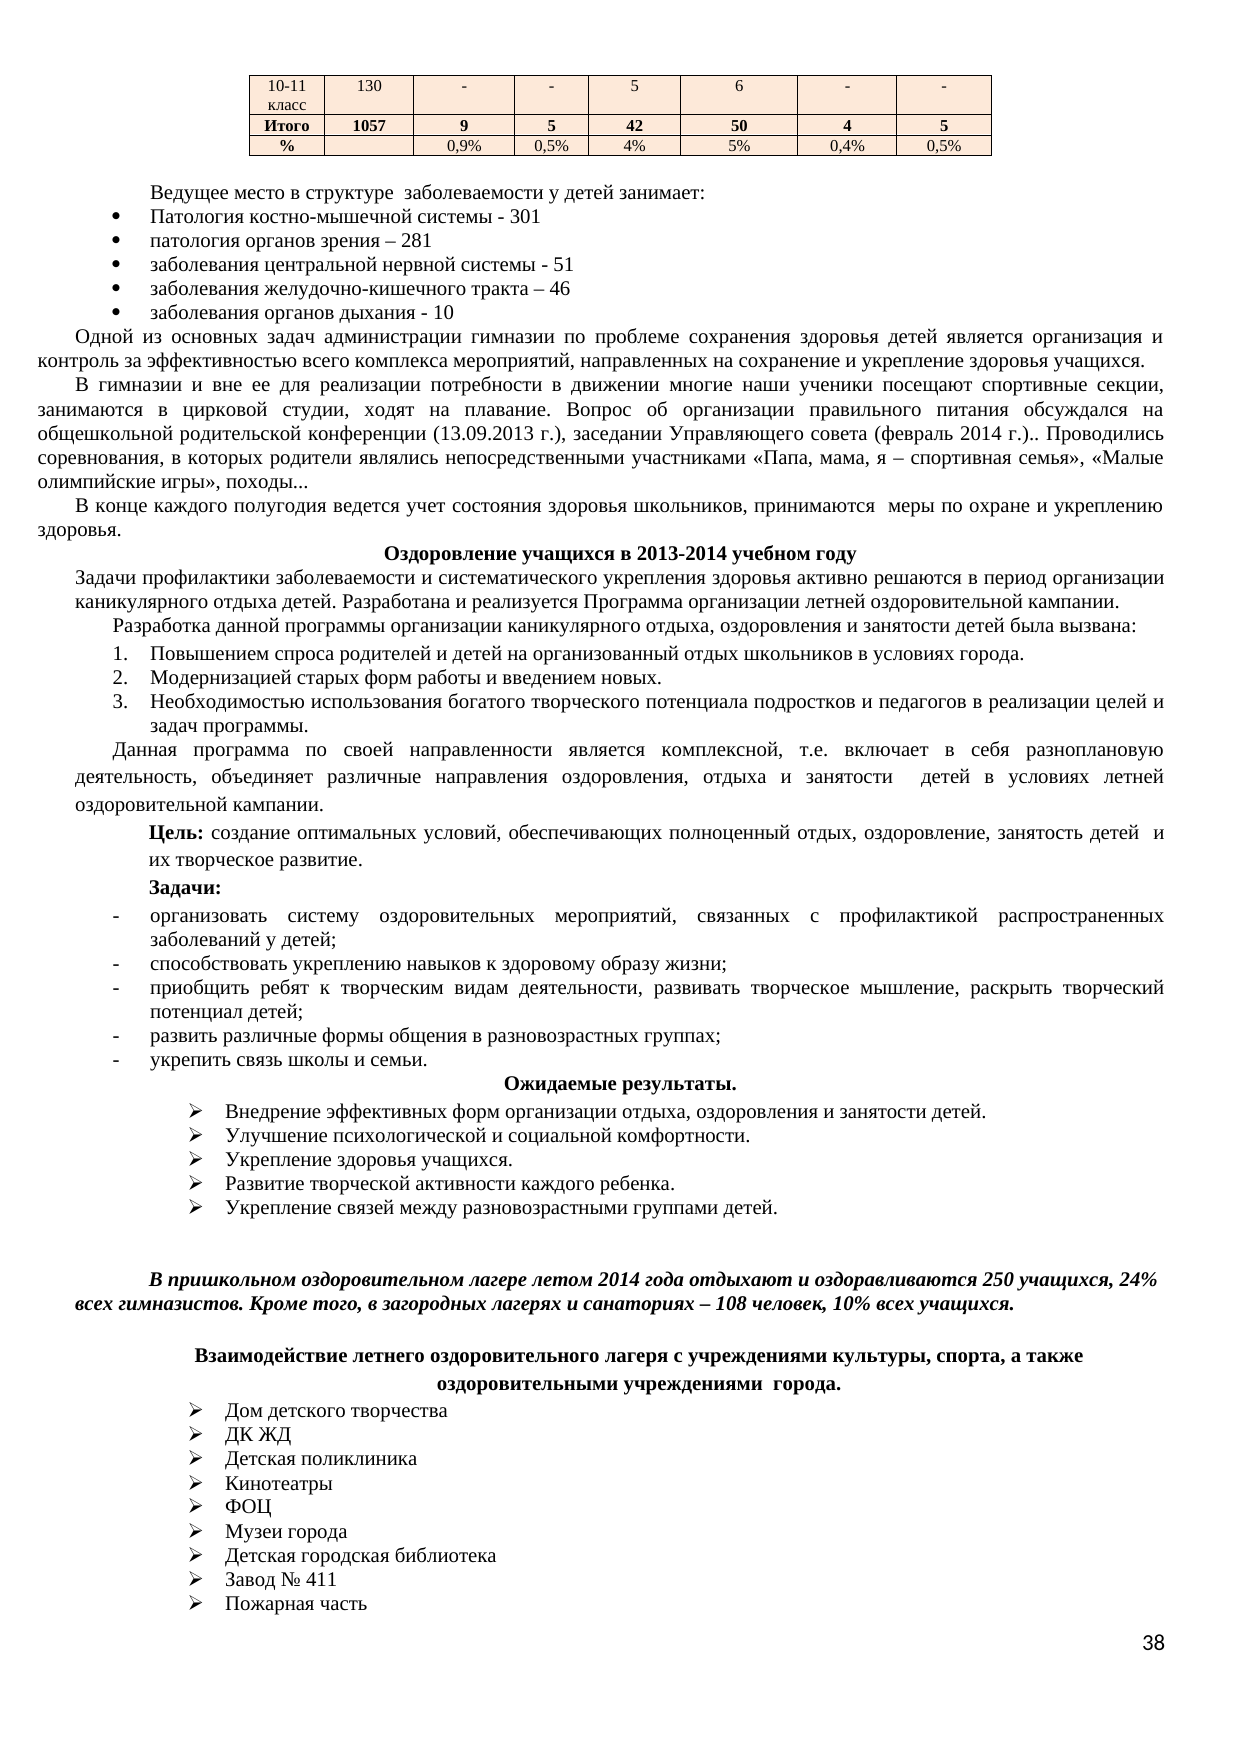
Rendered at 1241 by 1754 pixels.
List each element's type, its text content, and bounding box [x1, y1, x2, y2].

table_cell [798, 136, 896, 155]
list ФОЦ [187, 1494, 1165, 1518]
list развить различные формы общения в разновозрастных группах; [112, 1023, 1165, 1047]
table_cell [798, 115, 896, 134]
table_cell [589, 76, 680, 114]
text Задачи профилактики заболеваемости и систематического укрепления здоровья активно решаются в период организации каникулярного отдыха детей. Разработана и реализуется Программа организации летней оздоровительной кампании. [75, 565, 1165, 613]
list Улучшение психологической и социальной комфортности. [187, 1123, 1165, 1147]
list Патология костно-мышечной системы - 301 [112, 204, 1165, 228]
list ДК ЖД [187, 1422, 1165, 1446]
list Кинотеатры [187, 1470, 1165, 1494]
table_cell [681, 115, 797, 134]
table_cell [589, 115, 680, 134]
text Ведущее место в структуре заболеваемости у детей занимает: [150, 180, 1165, 204]
list Детская поликлиника [187, 1446, 1165, 1470]
list Детская городская библиотека [187, 1543, 1165, 1567]
list Развитие творческой активности каждого ребенка. [187, 1171, 1165, 1195]
list Завод № 411 [187, 1567, 1165, 1591]
list Музеи города [187, 1518, 1165, 1543]
text Цель: создание оптимальных условий, обеспечивающих полноценный отдых, оздоровление, занятость детей и их творческое развитие. [149, 820, 1165, 871]
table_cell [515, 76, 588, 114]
list Модернизацией старых форм работы и введением новых. [112, 665, 1165, 689]
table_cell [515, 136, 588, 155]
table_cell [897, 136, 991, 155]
list заболевания органов дыхания - 10 [112, 300, 1165, 324]
list Пожарная часть [187, 1591, 1165, 1615]
text Данная программа по своей направленности является комплексной, т.е. включает в себя разноплановую деятельность, объединяет различные направления оздоровления, отдыха и занятости детей в условиях летней оздоровительной кампании. [75, 737, 1165, 816]
text Ожидаемые результаты. [75, 1071, 1165, 1095]
list приобщить ребят к творческим видам деятельности, развивать творческое мышление, раскрыть творческий потенциал детей; [112, 975, 1165, 1023]
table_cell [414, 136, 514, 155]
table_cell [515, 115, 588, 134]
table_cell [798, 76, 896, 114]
list Укрепление здоровья учащихся. [187, 1147, 1165, 1171]
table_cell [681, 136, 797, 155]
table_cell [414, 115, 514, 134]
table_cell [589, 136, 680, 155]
text В пришкольном оздоровительном лагере летом 2014 года отдыхают и оздоравливаются 250 учащихся, 24% всех гимназистов. Кроме того, в загородных лагерях и санаториях – 108 человек, 10% всех учащихся. [75, 1267, 1165, 1315]
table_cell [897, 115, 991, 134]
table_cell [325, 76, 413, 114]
text В гимназии и вне ее для реализации потребности в движении многие наши ученики посещают спортивные секции, занимаются в цирковой студии, ходят на плавание. Вопрос об организации правильного питания обсуждался на общешкольной родительской конференции (13.09.2013 г.), заседании Управляющего совета (февраль 2014 г.).. Проводились соревнования, в которых родители являлись непосредственными участниками «Папа, мама, я – спортивная семья», «Малые олимпийские игры», походы... [37, 372, 1165, 493]
list организовать систему оздоровительных мероприятий, связанных с профилактикой распространенных заболеваний у детей; [112, 902, 1165, 951]
text Оздоровление учащихся в 2013-2014 учебном году [75, 541, 1165, 565]
list Внедрение эффективных форм организации отдыха, оздоровления и занятости детей. [187, 1098, 1165, 1123]
text В конце каждого полугодия ведется учет состояния здоровья школьников, принимаются меры по охране и укреплению здоровья. [37, 493, 1165, 541]
list способствовать укреплению навыков к здоровому образу жизни; [112, 951, 1165, 975]
list патология органов зрения – 281 [112, 228, 1165, 252]
list укрепить связь школы и семьи. [112, 1047, 1165, 1071]
text Взаимодействие летнего оздоровительного лагеря с учреждениями культуры, спорта, а также оздоровительными учреждениями города. [112, 1343, 1165, 1395]
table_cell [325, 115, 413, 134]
list Необходимостью использования богатого творческого потенциала подростков и педагогов в реализации целей и задач программы. [112, 689, 1165, 737]
text Одной из основных задач администрации гимназии по проблеме сохранения здоровья детей является организация и контроль за эффективностью всего комплекса мероприятий, направленных на сохранение и укрепление здоровья учащихся. [37, 324, 1165, 372]
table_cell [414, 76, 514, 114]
list Дом детского творчества [187, 1398, 1165, 1422]
text Разработка данной программы организации каникулярного отдыха, оздоровления и занятости детей была вызвана: [75, 613, 1165, 637]
list Укрепление связей между разновозрастными группами детей. [187, 1195, 1165, 1219]
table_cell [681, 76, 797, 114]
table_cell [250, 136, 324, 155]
list заболевания центральной нервной системы - 51 [112, 252, 1165, 276]
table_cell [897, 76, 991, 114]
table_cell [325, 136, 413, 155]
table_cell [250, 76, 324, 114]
list заболевания желудочно-кишечного тракта – 46 [112, 276, 1165, 300]
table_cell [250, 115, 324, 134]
list Повышением спроса родителей и детей на организованный отдых школьников в условиях города. [112, 641, 1165, 665]
text Задачи: [149, 875, 1165, 899]
